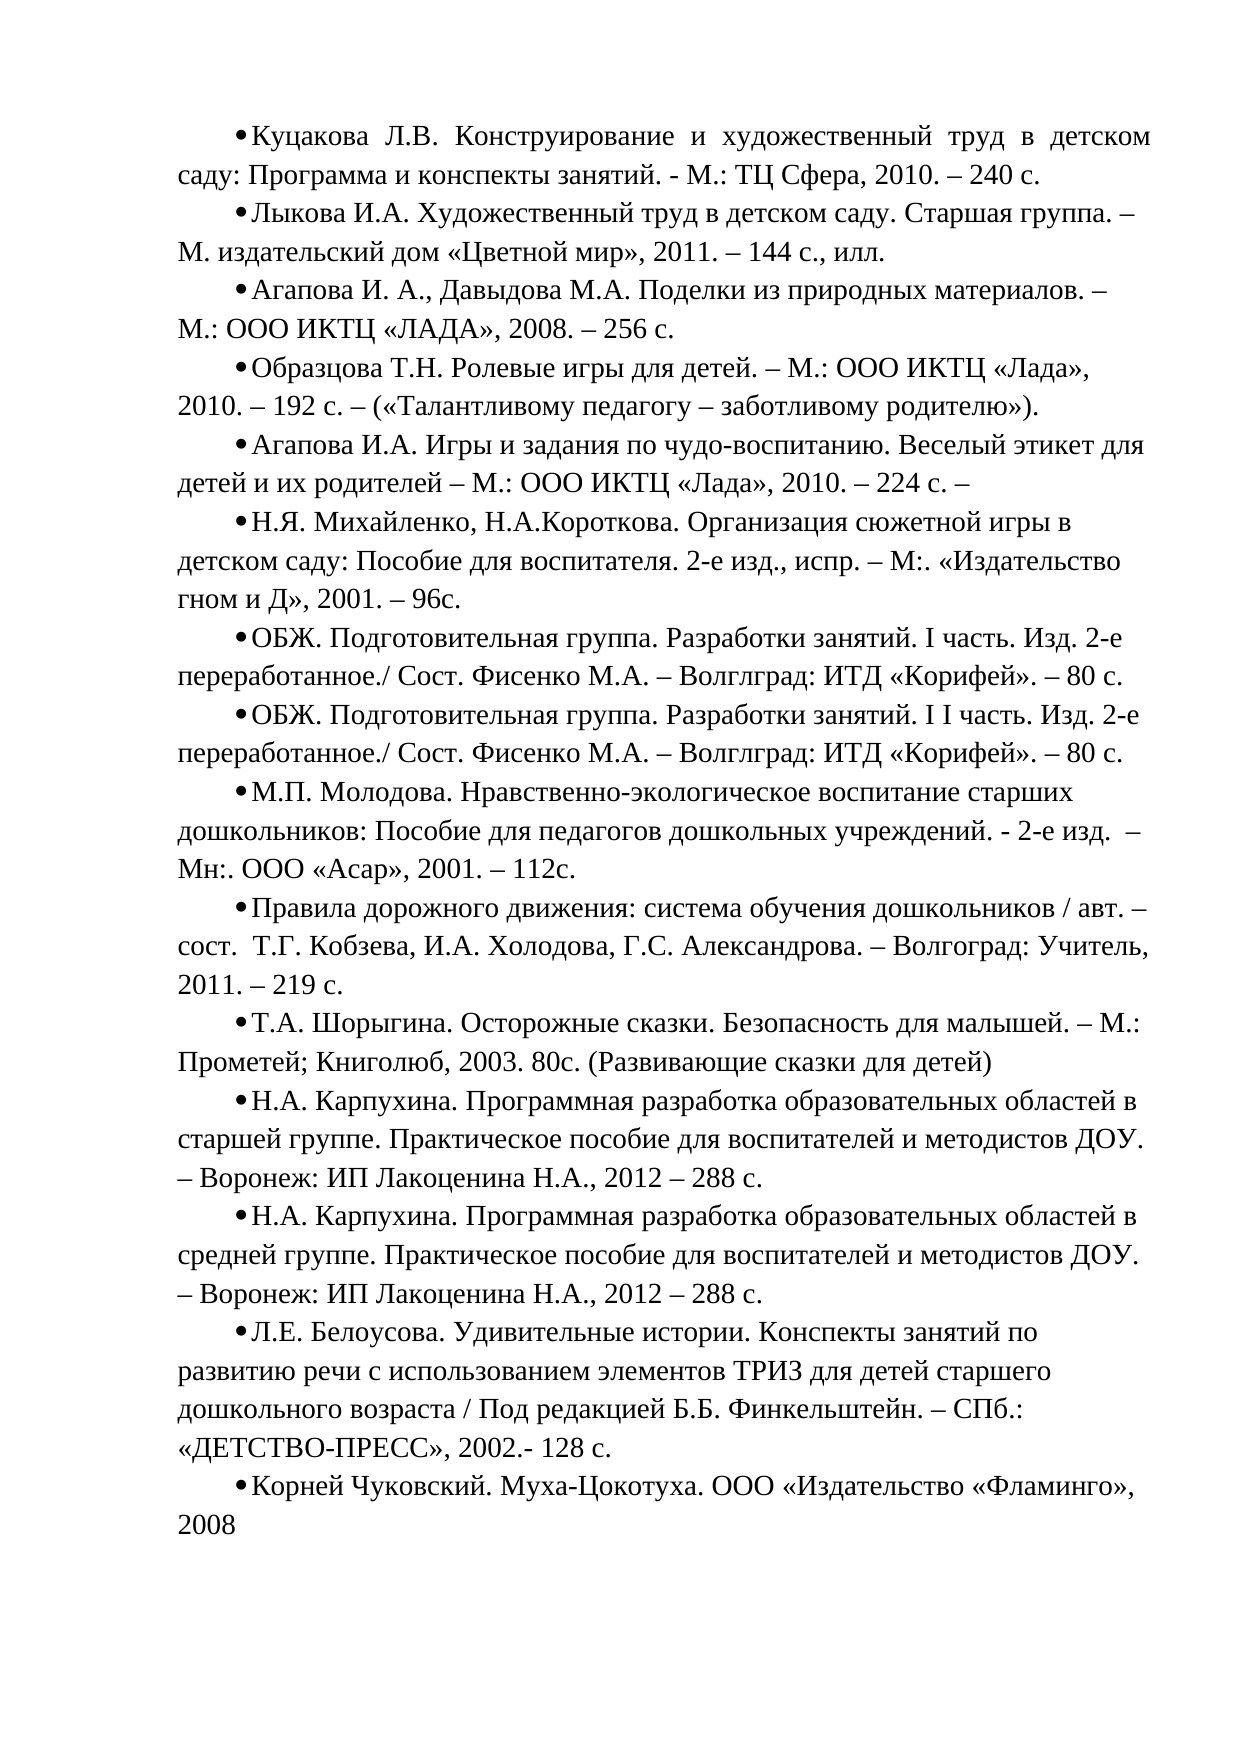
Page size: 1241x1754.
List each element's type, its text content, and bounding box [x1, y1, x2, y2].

list Корней Чуковский. Муха-Цокотуха. ООО «Издательство «Фламинго», 2008 [177, 1468, 1152, 1541]
list Н.А. Карпухина. Программная разработка образовательных областей в средней группе. Практическое пособие для воспитателей и методистов ДОУ. – Воронеж: ИП Лакоценина Н.А., 2012 – 288 с. [177, 1198, 1152, 1309]
list Образцова Т.Н. Ролевые игры для детей. – М.: ООО ИКТЦ «Лада», 2010. – 192 с. – («Талантливому педагогу – заботливому родителю»). [177, 350, 1152, 422]
list Лыкова И.А. Художественный труд в детском саду. Старшая группа. – М. издательский дом «Цветной мир», 2011. – 144 с., илл. [177, 195, 1152, 267]
list Н.Я. Михайленко, Н.А.Короткова. Организация сюжетной игры в детском саду: Пособие для воспитателя. 2-е изд., испр. – М:. «Издательство гном и Д», 2001. – 96с. [177, 504, 1152, 615]
list Т.А. Шорыгина. Осторожные сказки. Безопасность для малышей. – М.: Прометей; Книголюб, 2003. 80с. (Развивающие сказки для детей) [177, 1006, 1152, 1078]
list Н.А. Карпухина. Программная разработка образовательных областей в старшей группе. Практическое пособие для воспитателей и методистов ДОУ. – Воронеж: ИП Лакоценина Н.А., 2012 – 288 с. [177, 1083, 1152, 1193]
list Агапова И. А., Давыдова М.А. Поделки из природных материалов. – М.: ООО ИКТЦ «ЛАДА», 2008. – 256 с. [177, 272, 1152, 345]
list М.П. Молодова. Нравственно-экологическое воспитание старших дошкольников: Пособие для педагогов дошкольных учреждений. - 2-е изд. – Мн:. ООО «Асар», 2001. – 112с. [177, 774, 1152, 885]
list Куцакова Л.В. Конструирование и художественный труд в детском саду: Программа и конспекты занятий. - М.: ТЦ Сфера, 2010. – 240 с. [177, 118, 1152, 190]
list Правила дорожного движения: система обучения дошкольников / авт. – сост. Т.Г. Кобзева, И.А. Холодова, Г.С. Александрова. – Волгоград: Учитель, 2011. – 219 с. [177, 890, 1152, 1001]
list Агапова И.А. Игры и задания по чудо-воспитанию. Веселый этикет для детей и их родителей – М.: ООО ИКТЦ «Лада», 2010. – 224 с. – [177, 427, 1152, 499]
list ОБЖ. Подготовительная группа. Разработки занятий. I часть. Изд. 2-е переработанное./ Сост. Фисенко М.А. – Волглград: ИТД «Корифей». – 80 с. [177, 620, 1152, 692]
list Л.Е. Белоусова. Удивительные истории. Конспекты занятий по развитию речи с использованием элементов ТРИЗ для детей старшего дошкольного возраста / Под редакцией Б.Б. Финкельштейн. – СПб.: «ДЕТСТВО-ПРЕСС», 2002.- 128 с. [177, 1314, 1152, 1463]
list ОБЖ. Подготовительная группа. Разработки занятий. I I часть. Изд. 2-е переработанное./ Сост. Фисенко М.А. – Волглград: ИТД «Корифей». – 80 с. [177, 697, 1152, 769]
